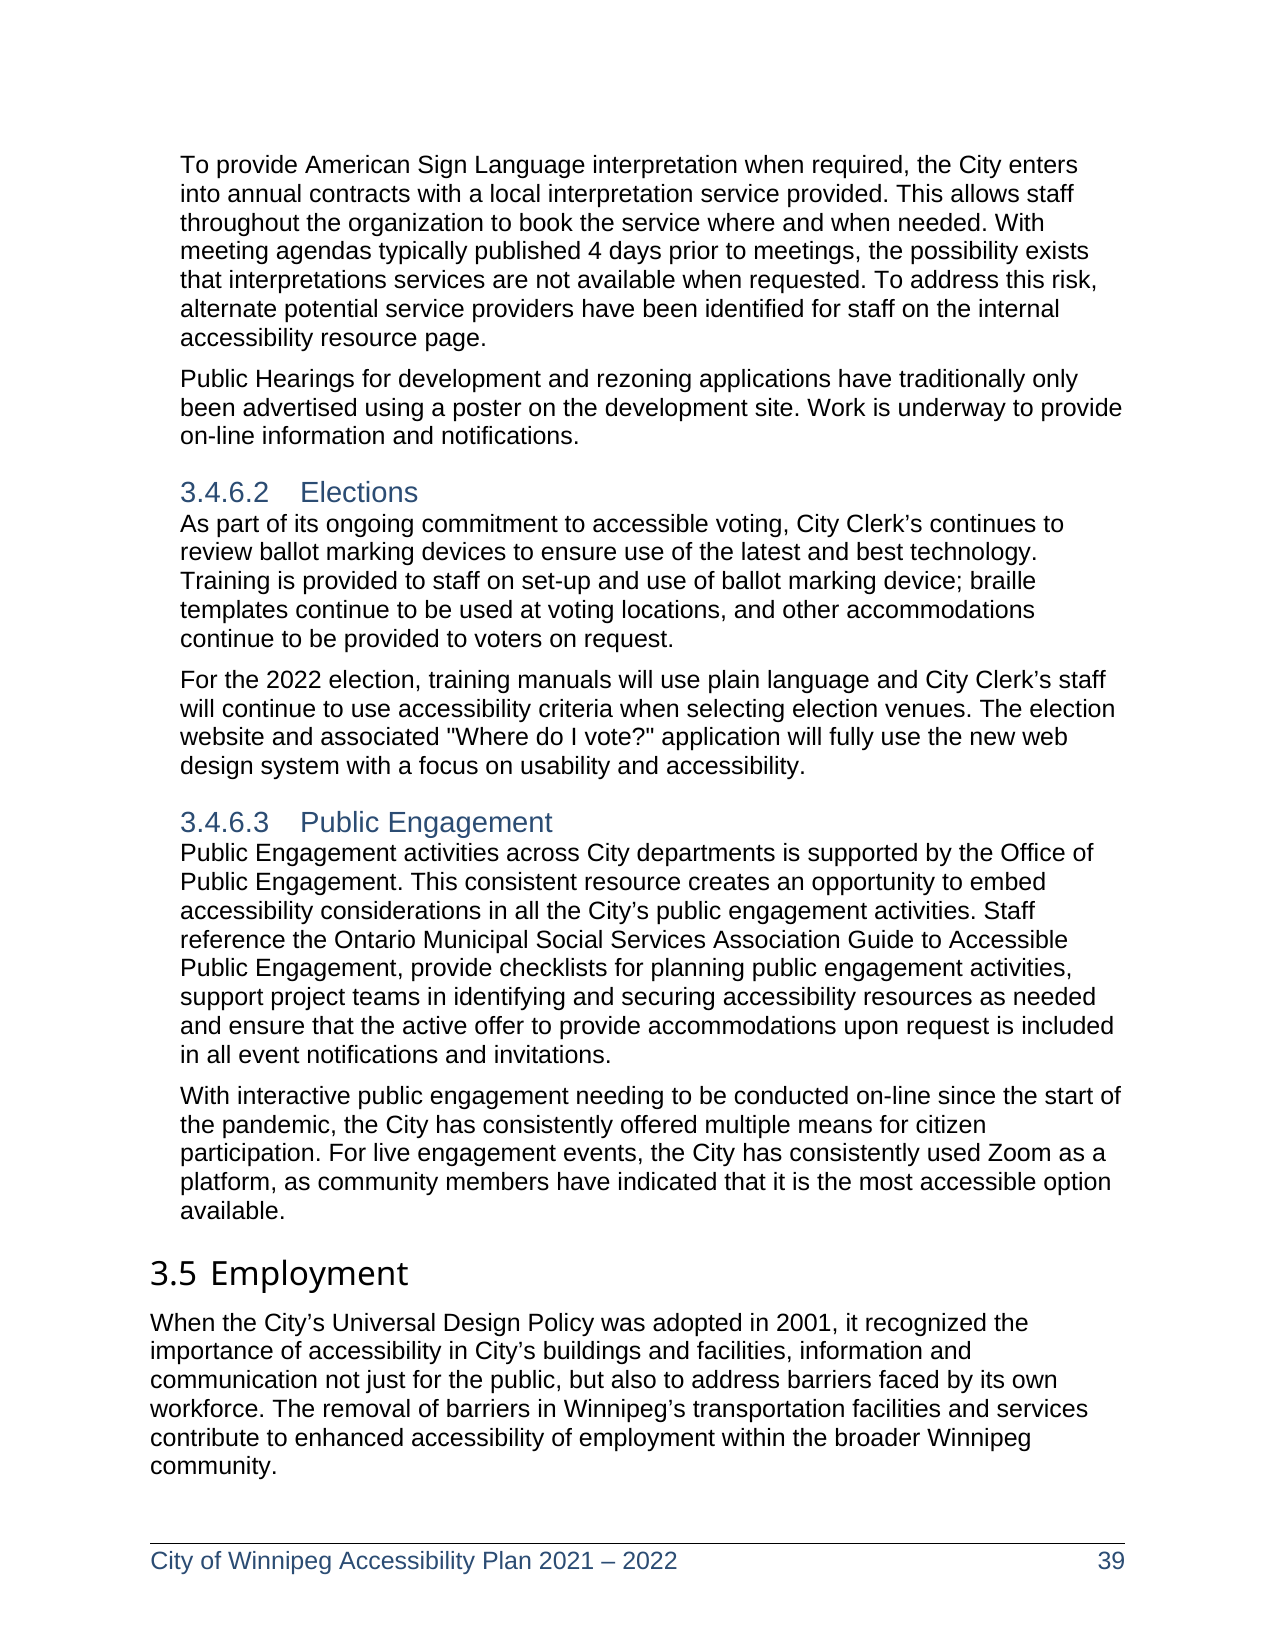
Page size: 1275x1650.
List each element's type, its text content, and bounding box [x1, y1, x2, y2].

text To provide American Sign Language interpretation when required, the City enters into annual contracts with a local interpretation service provided. This allows staff throughout the organization to book the service where and when needed. With meeting agendas typically published 4 days prior to meetings, the possibility exists that interpretations services are not available when requested. To address this risk, alternate potential service providers have been identified for staff on the internal accessibility resource page. [180, 150, 1125, 351]
subtitle Elections [180, 475, 1125, 508]
text For the 2022 election, training manuals will use plain language and City Clerk’s staff will continue to use accessibility criteria when selecting election venues. The election website and associated "Where do I vote?" application will fully use the new web design system with a focus on usability and accessibility. [180, 665, 1125, 780]
subtitle Employment [150, 1249, 1125, 1295]
text Public Hearings for development and rezoning applications have traditionally only been advertised using a poster on the development site. Work is underway to provide on-line information and notifications. [180, 364, 1125, 450]
text As part of its ongoing commitment to accessible voting, City Clerk’s continues to review ballot marking devices to ensure use of the latest and best technology. Training is provided to staff on set-up and use of ballot marking device; braille templates continue to be used at voting locations, and other accommodations continue to be provided to voters on request. [180, 508, 1125, 652]
subtitle Public Engagement [180, 805, 1125, 838]
text With interactive public engagement needing to be conducted on-line since the start of the pandemic, the City has consistently offered multiple means for citizen participation. For live engagement events, the City has consistently used Zoom as a platform, as community members have indicated that it is the most accessible option available. [180, 1081, 1125, 1224]
text Public Engagement activities across City departments is supported by the Office of Public Engagement. This consistent resource creates an opportunity to embed accessibility considerations in all the City’s public engagement activities. Staff reference the Ontario Municipal Social Services Association Guide to Accessible Public Engagement, provide checklists for planning public engagement activities, support project teams in identifying and securing accessibility resources as needed and ensure that the active offer to provide accommodations upon request is included in all event notifications and invitations. [180, 838, 1125, 1068]
text When the City’s Universal Design Policy was adopted in 2001, it recognized the importance of accessibility in City’s buildings and facilities, information and communication not just for the public, but also to address barriers faced by its own workforce. The removal of barriers in Winnipeg’s transportation facilities and services contribute to enhanced accessibility of employment within the broader Winnipeg community. [150, 1307, 1125, 1480]
